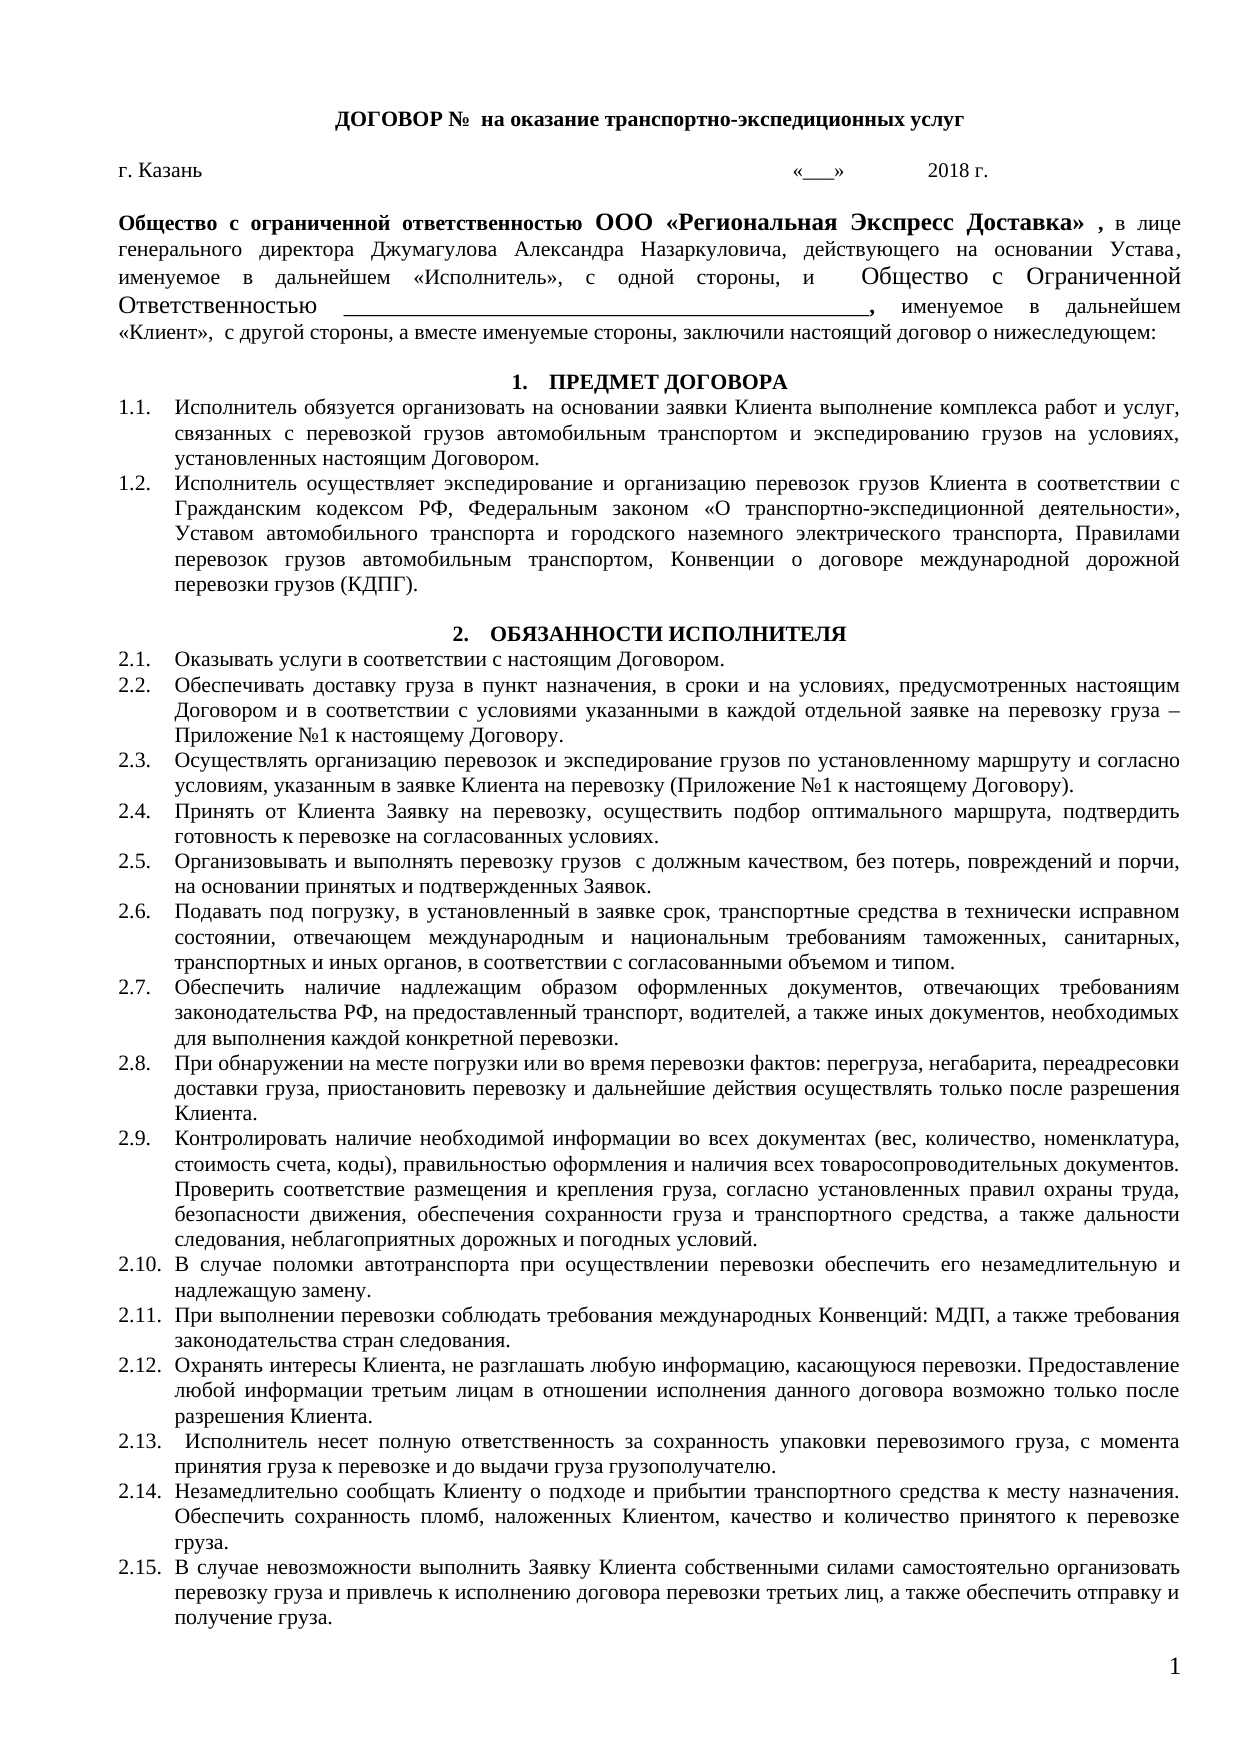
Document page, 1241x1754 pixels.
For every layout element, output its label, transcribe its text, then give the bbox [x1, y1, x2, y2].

list В случае невозможности выполнить Заявку Клиента собственными силами самостоятельно организовать перевозку груза и привлечь к исполнению договора перевозки третьих лиц, а также обеспечить отправку и получение груза. [118, 1554, 1181, 1629]
list Обеспечить наличие надлежащим образом оформленных документов, отвечающих требованиям законодательства РФ, на предоставленный транспорт, водителей, а также иных документов, необходимых для выполнения каждой конкретной перевозки. [118, 974, 1181, 1050]
list ПРЕДМЕТ ДОГОВОРА [118, 369, 1181, 394]
list Охранять интересы Клиента, не разглашать любую информацию, касающуюся перевозки. Предоставление любой информации третьим лицам в отношении исполнения данного договора возможно только после разрешения Клиента. [118, 1352, 1181, 1428]
list ОБЯЗАННОСТИ ИСПОЛНИТЕЛЯ [118, 621, 1181, 646]
list При выполнении перевозки соблюдать требования международных Конвенций: МДП, а также требования законодательства стран следования. [118, 1302, 1181, 1352]
list Незамедлительно сообщать Клиенту о подходе и прибытии транспортного средства к месту назначения. Обеспечить сохранность пломб, наложенных Клиентом, качество и количество принятого к перевозке груза. [118, 1478, 1181, 1554]
list При обнаружении на месте погрузки или во время перевозки фактов: перегруза, негабарита, переадресовки доставки груза, приостановить перевозку и дальнейшие действия осуществлять только после разрешения Клиента. [118, 1050, 1181, 1125]
list Оказывать услуги в соответствии с настоящим Договором. [118, 646, 1181, 672]
list Исполнитель несет полную ответственность за сохранность упаковки перевозимого груза, с момента принятия груза к перевозке и до выдачи груза грузополучателю. [118, 1428, 1181, 1478]
text Общество с ограниченной ответственностью ООО «Региональная Экспресс Доставка» , в лице генерального директора Джумагулова Александра Назаркуловича, действующего на основании Устава, именуемое в дальнейшем «Исполнитель», с одной стороны, и Общество с Ограниченной Ответственностью __________________________________________, именуемое в дальнейшем «Клиент», с другой стороны, а вместе именуемые стороны, заключили настоящий договор о нижеследующем: [118, 207, 1181, 344]
text ДОГОВОР № на оказание транспортно-экспедиционных услуг [118, 106, 1181, 132]
list Организовывать и выполнять перевозку грузов с должным качеством, без потерь, повреждений и порчи, на основании принятых и подтвержденных Заявок. [118, 848, 1181, 898]
list Подавать под погрузку, в установленный в заявке срок, транспортные средства в технически исправном состоянии, отвечающем международным и национальным требованиям таможенных, санитарных, транспортных и иных органов, в соответствии с согласованными объемом и типом. [118, 898, 1181, 974]
list Обеспечивать доставку груза в пункт назначения, в сроки и на условиях, предусмотренных настоящим Договором и в соответствии с условиями указанными в каждой отдельной заявке на перевозку груза – Приложение №1 к настоящему Договору. [118, 672, 1181, 747]
text г. Казань «___» 2018 г. [118, 157, 1181, 182]
list Исполнитель осуществляет экспедирование и организацию перевозок грузов Клиента в соответствии с Гражданским кодексом РФ, Федеральным законом «О транспортно-экспедиционной деятельности», Уставом автомобильного транспорта и городского наземного электрического транспорта, Правилами перевозок грузов автомобильным транспортом, Конвенции о договоре международной дорожной перевозки грузов (КДПГ). [118, 470, 1181, 596]
list В случае поломки автотранспорта при осуществлении перевозки обеспечить его незамедлительную и надлежащую замену. [118, 1251, 1181, 1302]
list Принять от Клиента Заявку на перевозку, осуществить подбор оптимального маршрута, подтвердить готовность к перевозке на согласованных условиях. [118, 798, 1181, 848]
list Исполнитель обязуется организовать на основании заявки Клиента выполнение комплекса работ и услуг, связанных с перевозкой грузов автомобильным транспортом и экспедированию грузов на условиях, установленных настоящим Договором. [118, 394, 1181, 470]
list Осуществлять организацию перевозок и экспедирование грузов по установленному маршруту и согласно условиям, указанным в заявке Клиента на перевозку (Приложение №1 к настоящему Договору). [118, 747, 1181, 798]
list Контролировать наличие необходимой информации во всех документах (вес, количество, номенклатура, стоимость счета, коды), правильностью оформления и наличия всех товаросопроводительных документов. Проверить соответствие размещения и крепления груза, согласно установленных правил охраны труда, безопасности движения, обеспечения сохранности груза и транспортного средства, а также дальности следования, неблагоприятных дорожных и погодных условий. [118, 1125, 1181, 1251]
